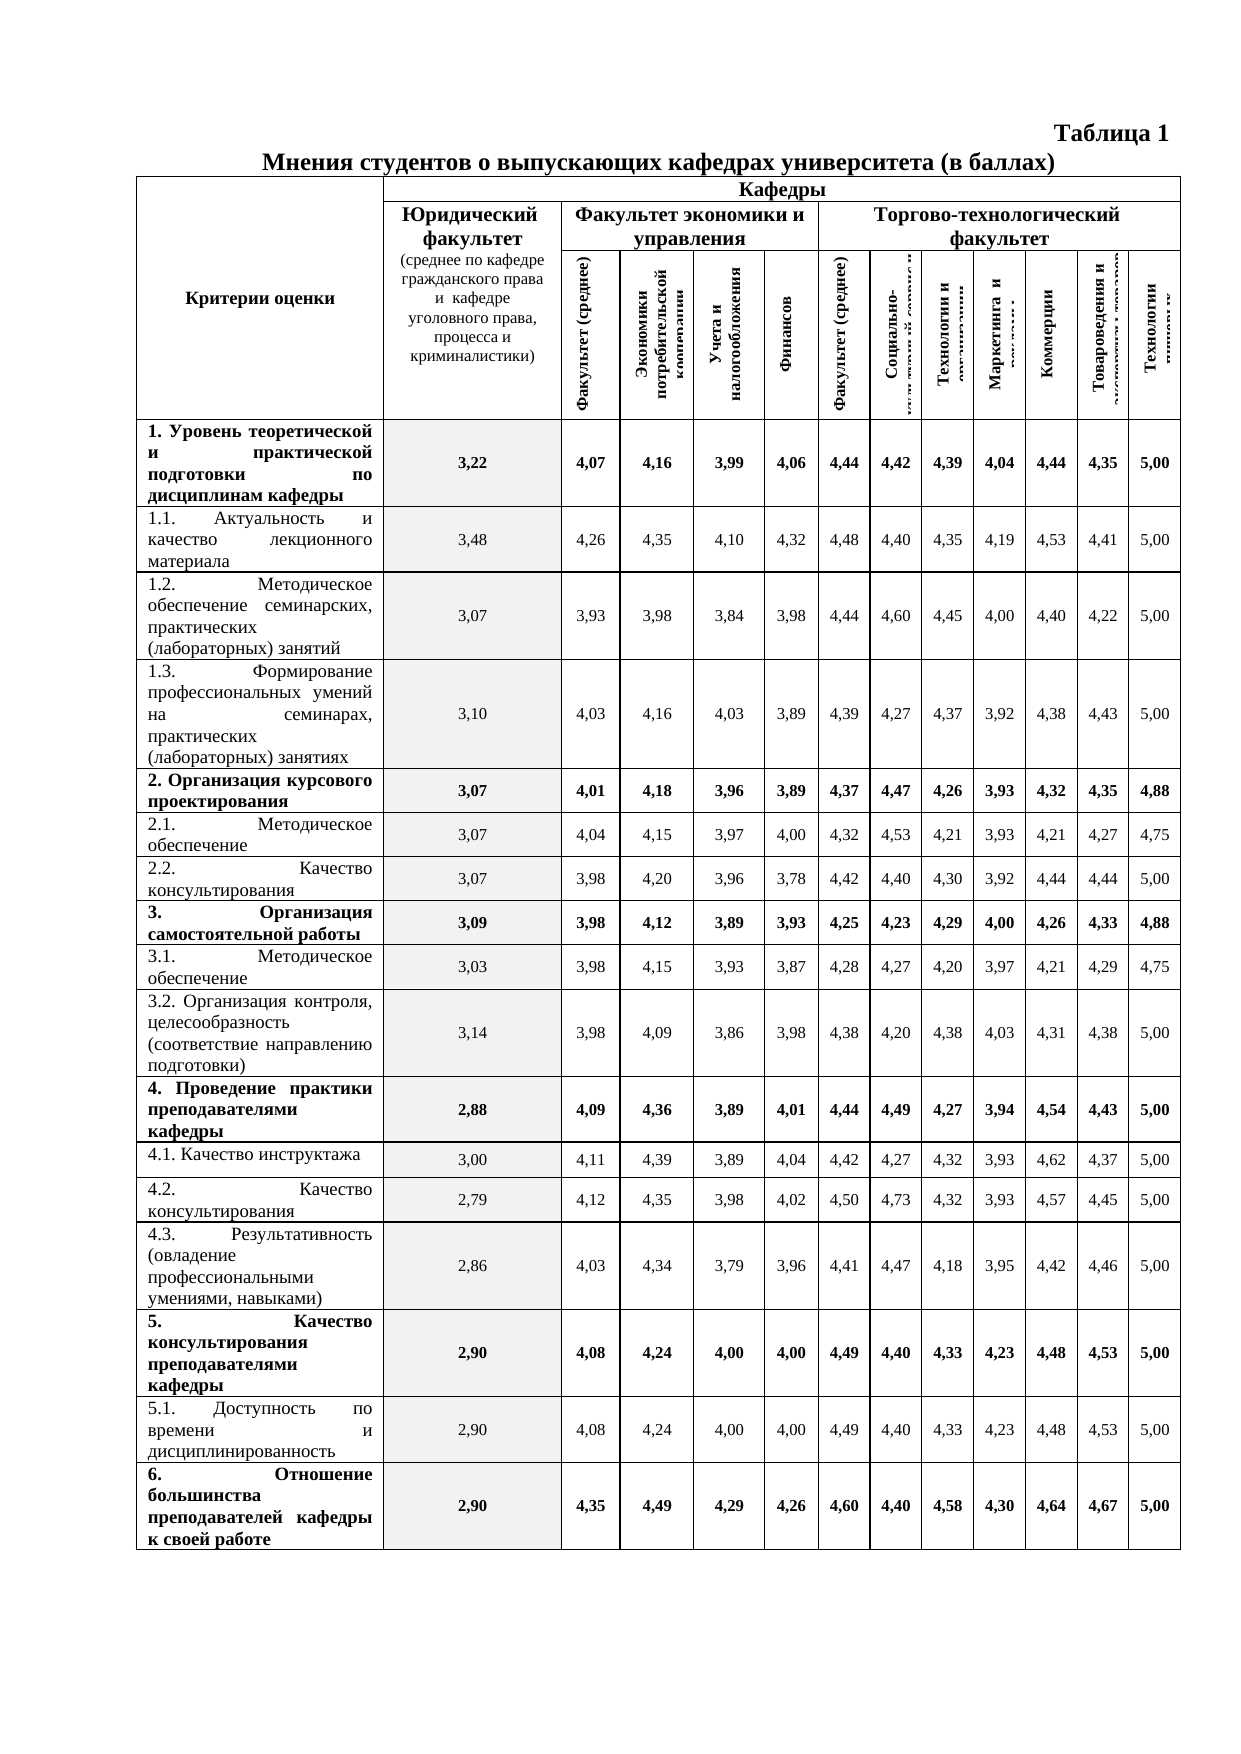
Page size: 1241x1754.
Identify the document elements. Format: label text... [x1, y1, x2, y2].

table_cell 3,07 [384, 857, 561, 900]
table_cell 3. Организация самостоятельной работы [137, 901, 383, 944]
table_cell 5,00 [1129, 1077, 1180, 1141]
table_cell 4,06 [765, 420, 818, 506]
table_cell 4,37 [1078, 1143, 1128, 1177]
table_cell 4,30 [974, 1463, 1025, 1549]
table_cell 3,86 [694, 990, 764, 1076]
table_cell 4.3. Результативность (овладение профессиональными умениями, навыками) [137, 1223, 383, 1309]
table_cell 3,93 [974, 1143, 1025, 1177]
table_cell 4,04 [562, 813, 619, 856]
table_cell 4,88 [1129, 769, 1180, 812]
table_cell 3,09 [384, 901, 561, 944]
table_cell 4,27 [1078, 813, 1128, 856]
table_cell 4,03 [974, 990, 1025, 1076]
table_cell 4,64 [1026, 1463, 1077, 1549]
table_cell 4,12 [621, 901, 693, 944]
table_cell 4,15 [621, 813, 693, 856]
table_header Кафедры [384, 177, 1180, 201]
table_cell 4,24 [621, 1397, 693, 1462]
table_cell 4,47 [871, 769, 921, 812]
table_cell 4,26 [562, 507, 619, 571]
table_cell 3,48 [384, 507, 561, 571]
table_cell 5,00 [1129, 1223, 1180, 1309]
table_cell 4,50 [819, 1178, 869, 1221]
table_cell 4,33 [1078, 901, 1128, 944]
table_cell 4,19 [974, 507, 1025, 571]
table_cell 4,34 [621, 1223, 693, 1309]
table_cell 4,53 [1026, 507, 1077, 571]
table_cell 4,48 [819, 507, 869, 571]
table_cell 4,41 [819, 1223, 869, 1309]
table_cell 3,93 [562, 573, 619, 659]
table_cell 3,94 [974, 1077, 1025, 1141]
table_cell 4,45 [922, 573, 973, 659]
table_cell 4,21 [1026, 813, 1077, 856]
table_cell 4,48 [1026, 1397, 1077, 1462]
subtitle Мнения студентов о выпускающих кафедрах университета (в баллах) [148, 147, 1169, 176]
table_cell 5,00 [1129, 1178, 1180, 1221]
table_cell 5,00 [1129, 857, 1180, 900]
table_cell 4,35 [1078, 420, 1128, 506]
table_cell 4,38 [922, 990, 973, 1076]
table_header Критерии оценки [137, 177, 383, 418]
table_cell 4,07 [562, 420, 619, 506]
table_cell 3,07 [384, 813, 561, 856]
table_cell 4,53 [1078, 1397, 1128, 1462]
table_cell 5,00 [1129, 660, 1180, 768]
table_cell 4.1. Качество инструктажа [137, 1143, 383, 1177]
table_cell 3,99 [694, 420, 764, 506]
table_cell 4,00 [694, 1397, 764, 1462]
table_cell 4,00 [765, 1310, 818, 1396]
table_cell 2,90 [384, 1397, 561, 1462]
table_cell Коммерции [1026, 251, 1077, 418]
table_cell 6. Отношение большинства преподавателей кафедры к своей работе [137, 1463, 383, 1549]
table_cell 4,40 [871, 1463, 921, 1549]
table_cell 4. Проведение практики преподавателями кафедры [137, 1077, 383, 1141]
table_cell 3,89 [694, 1143, 764, 1177]
table_cell 3,00 [384, 1143, 561, 1177]
table_cell 4,27 [922, 1077, 973, 1141]
table_cell 5,00 [1129, 1397, 1180, 1462]
table_cell 3,98 [562, 901, 619, 944]
table_cell 4,27 [871, 945, 921, 988]
table_cell 4,20 [922, 945, 973, 988]
table_cell 4,46 [1078, 1223, 1128, 1309]
table_cell 4,18 [621, 769, 693, 812]
table_cell 3,87 [765, 945, 818, 988]
table_cell Технологии пищевых производств и оборудования [1129, 251, 1180, 418]
table_cell 3,84 [694, 573, 764, 659]
table_cell 4,35 [562, 1463, 619, 1549]
table_cell 3,96 [765, 1223, 818, 1309]
table_cell 4,40 [871, 1397, 921, 1462]
table_cell 4,39 [922, 420, 973, 506]
table_cell 4,37 [819, 769, 869, 812]
table_cell 2,86 [384, 1223, 561, 1309]
table_cell 4,60 [871, 573, 921, 659]
table_cell 4,35 [1078, 769, 1128, 812]
table_cell 4,75 [1129, 945, 1180, 988]
table_cell 4,49 [819, 1397, 869, 1462]
table_cell 1.2. Методическое обеспечение семинарских, практических (лабораторных) занятий [137, 573, 383, 659]
table_cell 4,00 [974, 573, 1025, 659]
table_cell 4,40 [1026, 573, 1077, 659]
table_cell 3,93 [974, 813, 1025, 856]
table_cell 4,39 [819, 660, 869, 768]
table_cell 4,44 [1078, 857, 1128, 900]
table_cell 4,08 [562, 1310, 619, 1396]
table_cell Маркетинга и рекламы [974, 251, 1025, 418]
table_cell 4,62 [1026, 1143, 1077, 1177]
table_cell 2.2. Качество консультирования [137, 857, 383, 900]
table_cell 3.1. Методическое обеспечение [137, 945, 383, 988]
table_cell 4,04 [765, 1143, 818, 1177]
table_cell 4,00 [765, 1397, 818, 1462]
table_cell 4,16 [621, 660, 693, 768]
table_cell 4,37 [922, 660, 973, 768]
table_cell Технологии и организации общепита [922, 251, 973, 418]
table_cell 3,93 [974, 769, 1025, 812]
table_cell 4,16 [621, 420, 693, 506]
table_cell 4,38 [1078, 990, 1128, 1076]
table_cell 4,29 [922, 901, 973, 944]
table_cell 4,12 [562, 1178, 619, 1221]
table_cell 3,97 [974, 945, 1025, 988]
table_cell 4,42 [871, 420, 921, 506]
table_cell 4,73 [871, 1178, 921, 1221]
table_cell 4,00 [694, 1310, 764, 1396]
table_cell 4,26 [922, 769, 973, 812]
table_cell 5,00 [1129, 990, 1180, 1076]
table_cell 5,00 [1129, 507, 1180, 571]
table_cell 4,23 [974, 1397, 1025, 1462]
table_cell 5,00 [1129, 1143, 1180, 1177]
table_cell 4,40 [871, 1310, 921, 1396]
table_cell 5,00 [1129, 573, 1180, 659]
table_cell 4,44 [1026, 857, 1077, 900]
table_cell Экономики потребительской кооперации [621, 251, 693, 418]
table_cell 4,21 [922, 813, 973, 856]
table_cell 3,92 [974, 857, 1025, 900]
table_cell 4,18 [922, 1223, 973, 1309]
table_cell Учета и налогообложения [694, 251, 764, 418]
table_cell Факультет (среднее) [562, 251, 619, 418]
table_cell 4,44 [1026, 420, 1077, 506]
table_cell 5,00 [1129, 1463, 1180, 1549]
table_cell 2.1. Методическое обеспечение [137, 813, 383, 856]
table_cell 4,38 [819, 990, 869, 1076]
table_cell 4,35 [922, 507, 973, 571]
table_cell 3,96 [694, 857, 764, 900]
table_cell 3,98 [562, 990, 619, 1076]
table_cell 3,89 [694, 901, 764, 944]
table_cell 4,00 [765, 813, 818, 856]
table_cell 4,35 [621, 1178, 693, 1221]
table_cell 3,97 [694, 813, 764, 856]
table_cell 4,49 [871, 1077, 921, 1141]
table_cell 4,31 [1026, 990, 1077, 1076]
table_cell 4,03 [562, 660, 619, 768]
table_cell 3,89 [765, 769, 818, 812]
table_cell 3.2. Организация контроля, целесообразность (соответствие направлению подготовки) [137, 990, 383, 1076]
table_cell Товароведения и экспертизы товаров [1078, 251, 1128, 418]
table_cell 5.1. Доступность по времени и дисциплинированность [137, 1397, 383, 1462]
table_cell 3,22 [384, 420, 561, 506]
table_cell 4,33 [922, 1310, 973, 1396]
table_cell 4,44 [819, 420, 869, 506]
table_cell 4,42 [1026, 1223, 1077, 1309]
table_cell 4,39 [621, 1143, 693, 1177]
table_cell 4,24 [621, 1310, 693, 1396]
table_cell 4,00 [974, 901, 1025, 944]
table_cell 3,98 [765, 990, 818, 1076]
table_cell 4,47 [871, 1223, 921, 1309]
table_cell 4,15 [621, 945, 693, 988]
table_cell 4,75 [1129, 813, 1180, 856]
table_cell 3,93 [694, 945, 764, 988]
table_cell 4,29 [694, 1463, 764, 1549]
table_cell 4,20 [621, 857, 693, 900]
table_cell Социально-культурный сервис и туризм [871, 251, 921, 418]
table_cell 4,23 [871, 901, 921, 944]
table_cell 4,48 [1026, 1310, 1077, 1396]
table_cell 1.1. Актуальность и качество лекционного материала [137, 507, 383, 571]
table_cell 4,49 [819, 1310, 869, 1396]
table_cell 3,98 [562, 857, 619, 900]
table_cell 4,36 [621, 1077, 693, 1141]
table_cell 3,92 [974, 660, 1025, 768]
table_cell 4,09 [621, 990, 693, 1076]
table_cell 4,33 [922, 1397, 973, 1462]
table_cell 4,10 [694, 507, 764, 571]
table_cell 4,43 [1078, 1077, 1128, 1141]
table_cell Финансов [765, 251, 818, 418]
table_cell 3,93 [765, 901, 818, 944]
table_cell 4,22 [1078, 573, 1128, 659]
table_cell 3,96 [694, 769, 764, 812]
table_cell 4,45 [1078, 1178, 1128, 1221]
table_cell 4.2. Качество консультирования [137, 1178, 383, 1221]
table_cell 4,32 [922, 1178, 973, 1221]
table_cell 4,60 [819, 1463, 869, 1549]
table_cell 3,98 [621, 573, 693, 659]
table_cell 4,02 [765, 1178, 818, 1221]
table_cell 4,42 [819, 1143, 869, 1177]
table_cell 3,98 [694, 1178, 764, 1221]
table_cell 3,10 [384, 660, 561, 768]
table_cell 4,32 [765, 507, 818, 571]
table_cell 4,30 [922, 857, 973, 900]
table_cell 4,03 [694, 660, 764, 768]
table_cell 3,98 [765, 573, 818, 659]
table_cell 4,26 [1026, 901, 1077, 944]
table_cell 3,03 [384, 945, 561, 988]
table_cell 4,23 [974, 1310, 1025, 1396]
table_cell 3,78 [765, 857, 818, 900]
table_cell 4,32 [922, 1143, 973, 1177]
table_cell Факультет (среднее) [819, 251, 869, 418]
table_cell 4,32 [1026, 769, 1077, 812]
table_cell 2. Организация курсового проектирования [137, 769, 383, 812]
table_cell 2,79 [384, 1178, 561, 1221]
table_cell 1.3. Формирование профессиональных умений на семинарах, практических (лабораторных) занятиях [137, 660, 383, 768]
table_cell 4,01 [562, 769, 619, 812]
table_cell 2,90 [384, 1310, 561, 1396]
table_cell 4,58 [922, 1463, 973, 1549]
table_cell 3,14 [384, 990, 561, 1076]
table_cell 4,28 [819, 945, 869, 988]
table_cell 4,88 [1129, 901, 1180, 944]
table_cell 4,27 [871, 1143, 921, 1177]
table_cell 2,90 [384, 1463, 561, 1549]
table_cell 3,89 [765, 660, 818, 768]
table_cell 4,43 [1078, 660, 1128, 768]
table_cell 4,21 [1026, 945, 1077, 988]
table_cell 4,44 [819, 573, 869, 659]
table_cell 4,67 [1078, 1463, 1128, 1549]
table_cell 3,95 [974, 1223, 1025, 1309]
table_cell 4,44 [819, 1077, 869, 1141]
table_cell 1. Уровень теоретической и практической подготовки по дисциплинам кафедры [137, 420, 383, 506]
table_cell 4,09 [562, 1077, 619, 1141]
table_cell 4,53 [1078, 1310, 1128, 1396]
table_cell 3,07 [384, 769, 561, 812]
table_cell 4,20 [871, 990, 921, 1076]
table_cell 5,00 [1129, 420, 1180, 506]
table_cell 4,42 [819, 857, 869, 900]
table_cell 4,49 [621, 1463, 693, 1549]
table_cell Торгово-технологический факультет [819, 202, 1180, 250]
table_cell 3,79 [694, 1223, 764, 1309]
table_cell 4,25 [819, 901, 869, 944]
table_cell 5,00 [1129, 1310, 1180, 1396]
table_cell 4,41 [1078, 507, 1128, 571]
table_cell 4,03 [562, 1223, 619, 1309]
table_cell Юридический факультет (среднее по кафедре гражданского права и кафедре уголовного права, процесса и криминалистики) [384, 202, 561, 418]
table_cell 4,40 [871, 857, 921, 900]
table_cell 4,38 [1026, 660, 1077, 768]
table_cell 3,89 [694, 1077, 764, 1141]
table_cell 4,40 [871, 507, 921, 571]
subtitle Таблица 1 [148, 118, 1169, 147]
table_cell 4,57 [1026, 1178, 1077, 1221]
table_cell 3,93 [974, 1178, 1025, 1221]
table_cell 4,27 [871, 660, 921, 768]
table_cell 4,11 [562, 1143, 619, 1177]
table_cell 3,98 [562, 945, 619, 988]
table_cell 4,08 [562, 1397, 619, 1462]
table_cell 4,01 [765, 1077, 818, 1141]
table_cell 4,35 [621, 507, 693, 571]
table_cell 4,26 [765, 1463, 818, 1549]
table_cell 4,32 [819, 813, 869, 856]
table_cell 2,88 [384, 1077, 561, 1141]
table_cell Факультет экономики и управления [562, 202, 818, 250]
table_cell 4,53 [871, 813, 921, 856]
table_cell 3,07 [384, 573, 561, 659]
table_cell 5. Качество консультирования преподавателями кафедры [137, 1310, 383, 1396]
table_cell 4,04 [974, 420, 1025, 506]
table_cell 4,29 [1078, 945, 1128, 988]
table_cell 4,54 [1026, 1077, 1077, 1141]
